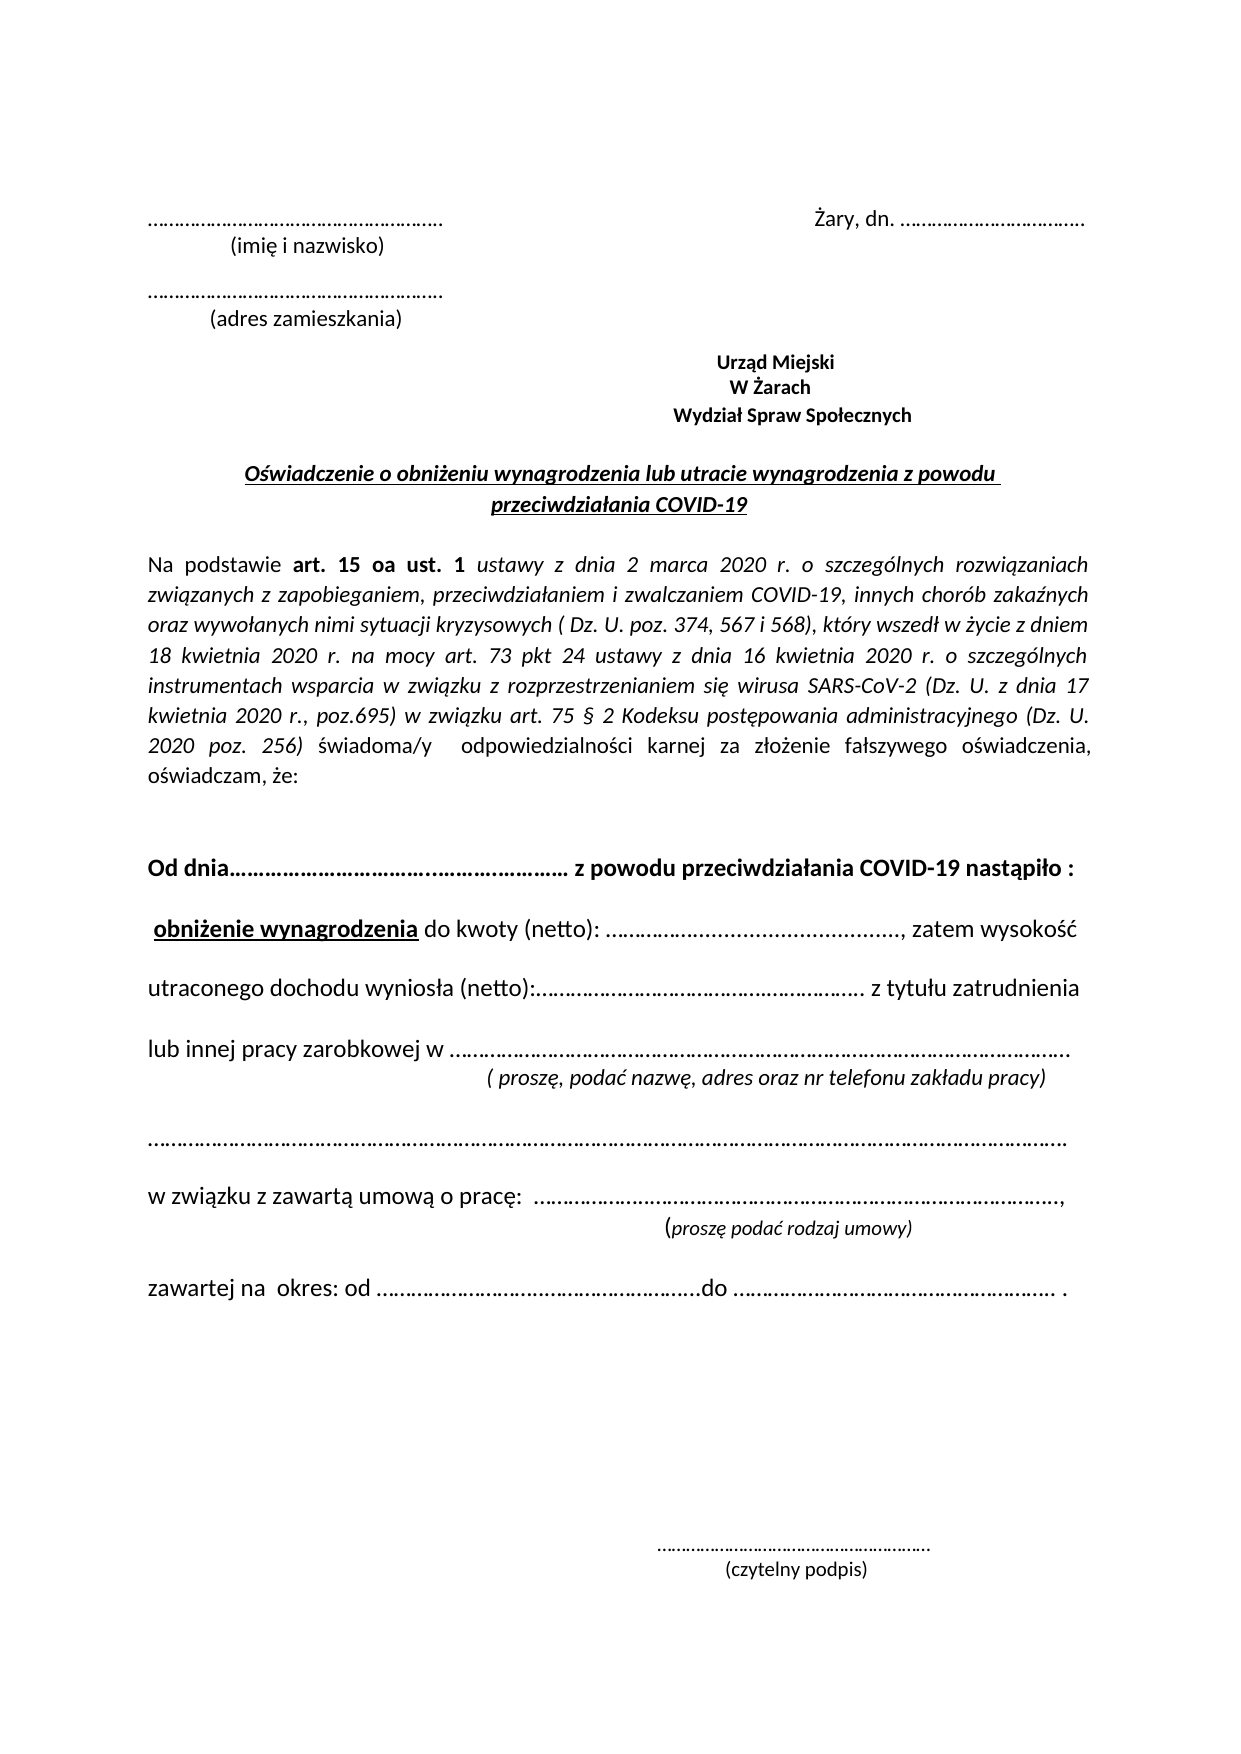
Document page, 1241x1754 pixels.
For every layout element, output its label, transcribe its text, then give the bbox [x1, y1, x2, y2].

text Od dnia……………………………..……….………… z powodu przeciwdziałania COVID-19 nastąpiło : [148, 852, 1093, 883]
text w związku z zawartą umową o pracę: ………………..…………………………………………………………….., [148, 1180, 1093, 1211]
text Na podstawie art. 15 oa ust. 1 ustawy z dnia 2 marca 2020 r. o szczególnych rozwiązaniach związanych z zapobieganiem, przeciwdziałaniem i zwalczaniem COVID-19, innych chorób zakaźnych oraz wywołanych nimi sytuacji kryzysowych ( Dz. U. poz. 374, 567 i 568), który wszedł w życie z dniem 18 kwietnia 2020 r. na mocy art. 73 pkt 24 ustawy z dnia 16 kwietnia 2020 r. o szczególnych instrumentach wsparcia w związku z rozprzestrzenianiem się wirusa SARS-CoV-2 (Dz. U. z dnia 17 kwietnia 2020 r., poz.695) w związku art. 75 § 2 Kodeksu postępowania administracyjnego (Dz. U. 2020 poz. 256) świadoma/y odpowiedzialności karnej za złożenie fałszywego oświadczenia, oświadczam, że: [148, 550, 1093, 789]
text W Żarach [148, 374, 1093, 400]
text ( proszę, podać nazwę, adres oraz nr telefonu zakładu pracy) [148, 1063, 1093, 1091]
text lub innej pracy zarobkowej w ……………………………………………………………………………………………… [148, 1033, 1093, 1063]
text obniżenie wynagrodzenia do kwoty (netto): ……………................................., zatem wysokość [148, 913, 1093, 944]
text Urząd Miejski [148, 349, 1093, 374]
text ……………………………………………….. [148, 276, 1093, 304]
text ……………………………………………………………………………………………………………………………………………. [148, 1122, 1093, 1152]
text ………………………………………………… [148, 1531, 1093, 1557]
text (proszę podać rodzaj umowy) [590, 1211, 1093, 1241]
text Oświadczenie o obniżeniu wynagrodzenia lub utracie wynagrodzenia z powodu [148, 459, 1093, 487]
text utraconego dochodu wyniosła (netto):………………………………….…………….. z tytułu zatrudnienia [148, 972, 1093, 1002]
text ……………………………………………….. Żary, dn. …………………………….. [148, 204, 1093, 232]
text Wydział Spraw Społecznych [148, 402, 1093, 427]
text zawartej na okres: od ………………………..……………………...do ……………………………………………….. . [148, 1272, 1093, 1302]
text (imię i nazwisko) [148, 232, 1093, 260]
text (czytelny podpis) [148, 1557, 1093, 1582]
text przeciwdziałania COVID-19 [148, 490, 1093, 518]
text (adres zamieszkania) [148, 304, 1093, 332]
